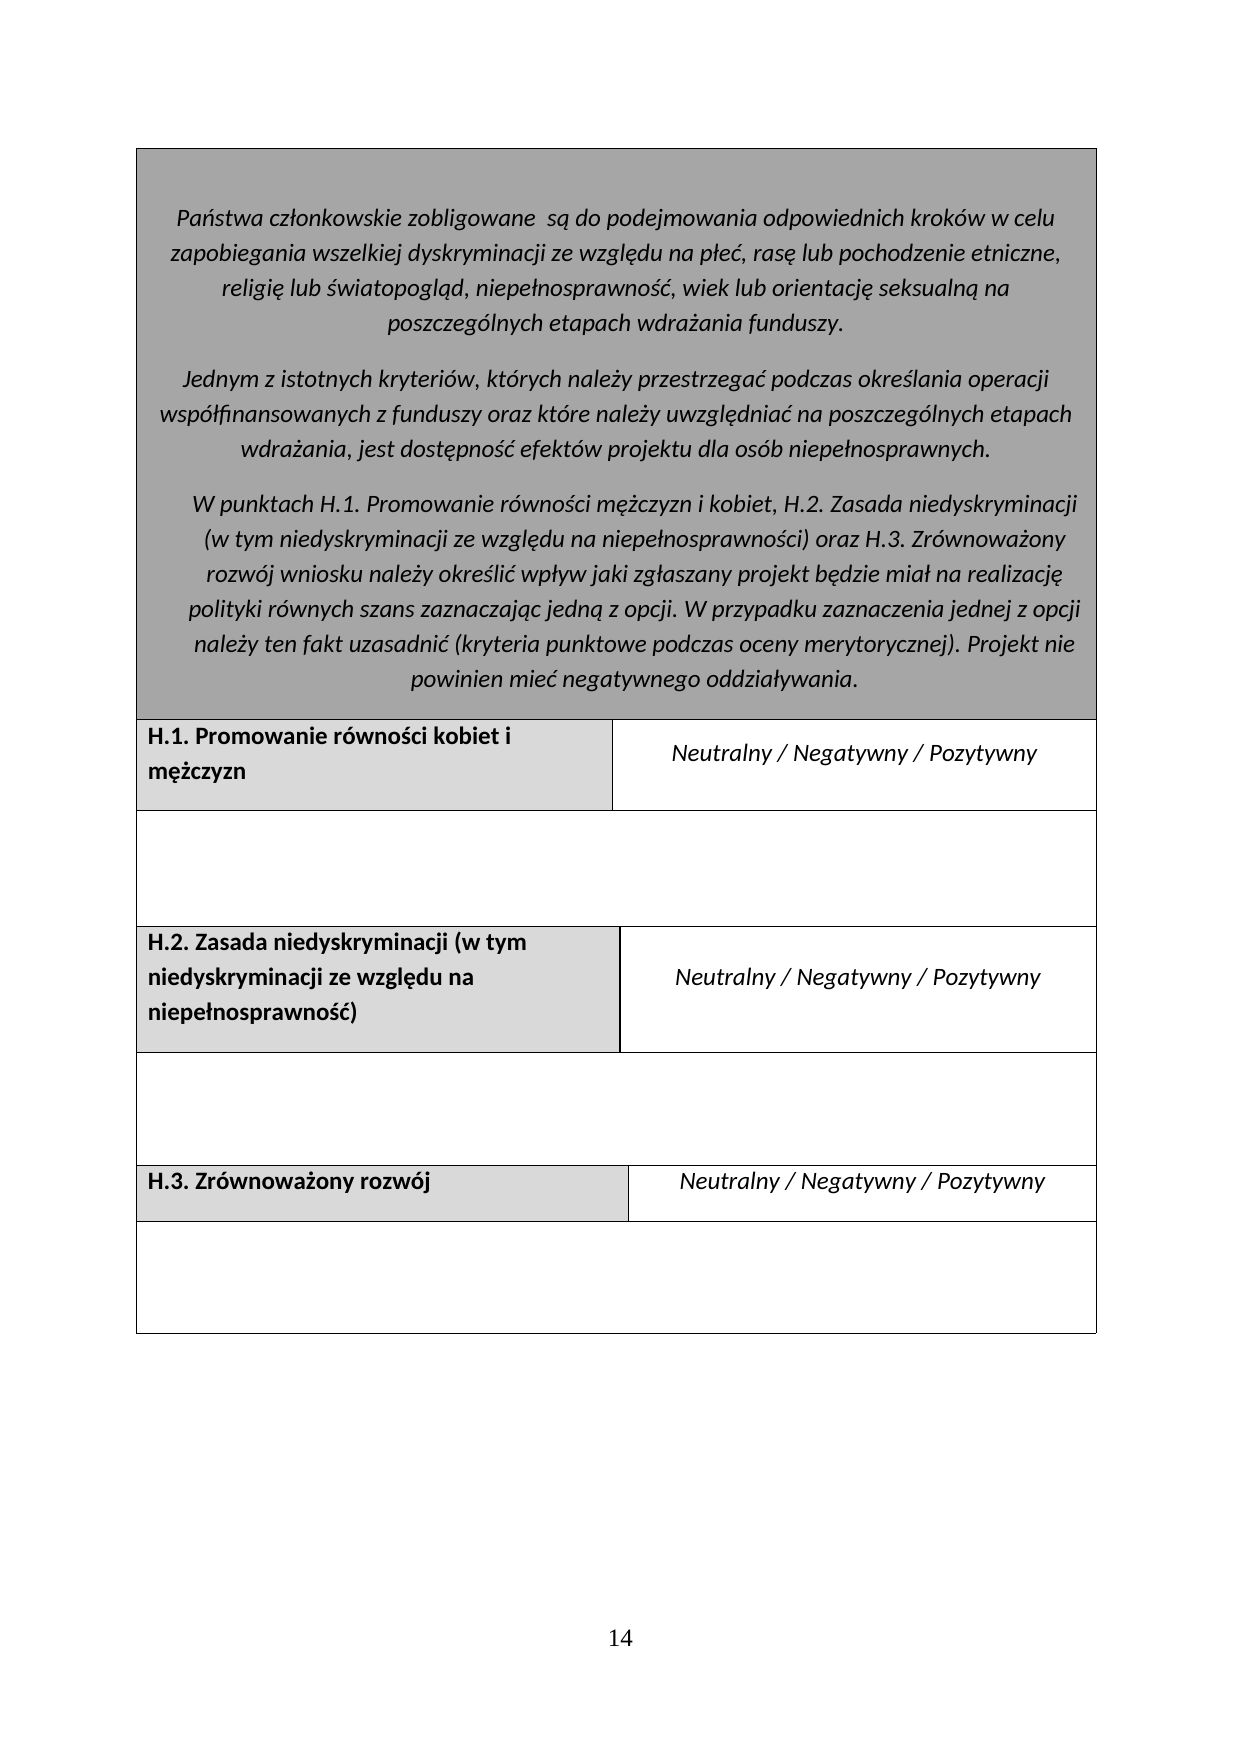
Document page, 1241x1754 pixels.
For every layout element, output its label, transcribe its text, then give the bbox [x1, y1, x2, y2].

table_cell Neutralny / Negatywny / Pozytywny [629, 1166, 1096, 1221]
table_cell [137, 1222, 1096, 1333]
table_cell Neutralny / Negatywny / Pozytywny [613, 720, 1096, 810]
table_cell Neutralny / Negatywny / Pozytywny [621, 927, 1096, 1052]
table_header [137, 149, 1096, 719]
table_cell [137, 811, 1096, 926]
table_cell [137, 1053, 1096, 1164]
table_cell H.3. Zrównoważony rozwój [137, 1166, 628, 1221]
table_cell H.1. Promowanie równości kobiet i mężczyzn [137, 720, 612, 810]
table_cell H.2. Zasada niedyskryminacji (w tym niedyskryminacji ze względu na niepełnosprawność) [137, 927, 619, 1052]
